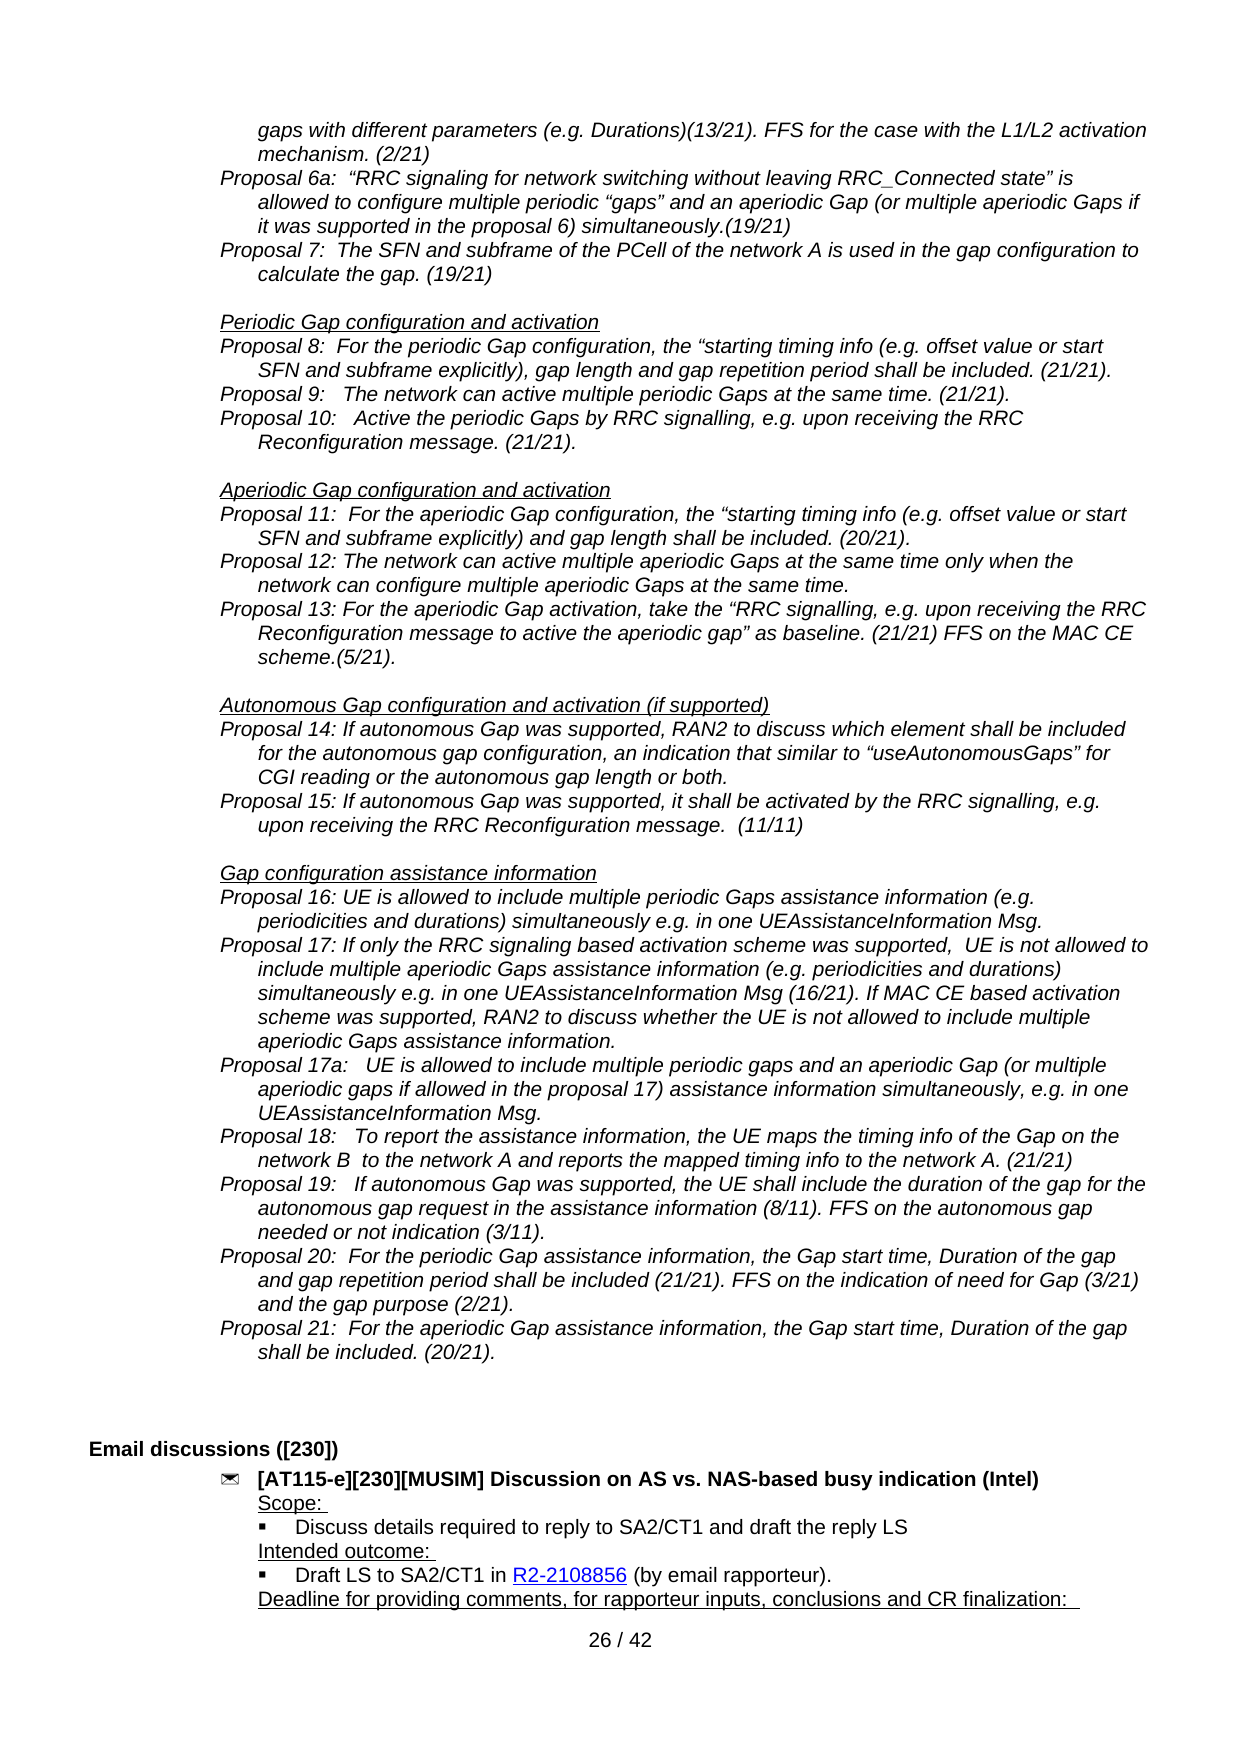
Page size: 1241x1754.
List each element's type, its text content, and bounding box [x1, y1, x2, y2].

text Periodic Gap configuration and activation [220, 310, 1152, 334]
text Intended outcome: [220, 1539, 1152, 1563]
text Proposal 17: If only the RRC signaling based activation scheme was supported, UE is not allowed to include multiple aperiodic Gaps assistance information (e.g. periodicities and durations) simultaneously e.g. in one UEAssistanceInformation Msg (16/21). If MAC CE based activation scheme was supported, RAN2 to discuss whether the UE is not allowed to include multiple aperiodic Gaps assistance information. [220, 933, 1152, 1052]
text Aperiodic Gap configuration and activation [220, 477, 1152, 501]
text Gap configuration assistance information [220, 861, 1152, 885]
text Email discussions ([230]) [89, 1437, 1152, 1461]
text [AT115-e][230][MUSIM] Discussion on AS vs. NAS-based busy indication (Intel) [220, 1467, 1152, 1491]
text Deadline for providing comments, for rapporteur inputs, conclusions and CR finalization: [220, 1587, 1152, 1611]
text Proposal 8: For the periodic Gap configuration, the “starting timing info (e.g. offset value or start SFN and subframe explicitly), gap length and gap repetition period shall be included. (21/21). [220, 334, 1152, 382]
text Proposal 11: For the aperiodic Gap configuration, the “starting timing info (e.g. offset value or start SFN and subframe explicitly) and gap length shall be included. (20/21). [220, 501, 1152, 549]
text Proposal 6a: “RRC signaling for network switching without leaving RRC_Connected state” is allowed to configure multiple periodic “gaps” and an aperiodic Gap (or multiple aperiodic Gaps if it was supported in the proposal 6) simultaneously.(19/21) [220, 166, 1152, 238]
text Proposal 7: The SFN and subframe of the PCell of the network A is used in the gap configuration to calculate the gap. (19/21) [220, 238, 1152, 286]
list Discuss details required to reply to SA2/CT1 and draft the reply LS [257, 1515, 1152, 1539]
text Proposal 19: If autonomous Gap was supported, the UE shall include the duration of the gap for the autonomous gap request in the assistance information (8/11). FFS on the autonomous gap needed or not indication (3/11). [220, 1172, 1152, 1244]
text Proposal 18: To report the assistance information, the UE maps the timing info of the Gap on the network B to the network A and reports the mapped timing info to the network A. (21/21) [220, 1124, 1152, 1172]
text Proposal 9: The network can active multiple periodic Gaps at the same time. (21/21). [220, 382, 1152, 406]
text Proposal 14: If autonomous Gap was supported, RAN2 to discuss which element shall be included for the autonomous gap configuration, an indication that similar to “useAutonomousGaps” for CGI reading or the autonomous gap length or both. [220, 717, 1152, 789]
text Proposal 20: For the periodic Gap assistance information, the Gap start time, Duration of the gap and gap repetition period shall be included (21/21). FFS on the indication of need for Gap (3/21) and the gap purpose (2/21). [220, 1244, 1152, 1316]
text Autonomous Gap configuration and activation (if supported) [220, 693, 1152, 717]
list Draft LS to SA2/CT1 in R2-2108856 (by email rapporteur). [257, 1563, 1152, 1587]
text Proposal 17a: UE is allowed to include multiple periodic gaps and an aperiodic Gap (or multiple aperiodic gaps if allowed in the proposal 17) assistance information simultaneously, e.g. in one UEAssistanceInformation Msg. [220, 1052, 1152, 1124]
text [220, 118, 1152, 166]
text Proposal 13: For the aperiodic Gap activation, take the “RRC signalling, e.g. upon receiving the RRC Reconfiguration message to active the aperiodic gap” as baseline. (21/21) FFS on the MAC CE scheme.(5/21). [220, 597, 1152, 669]
text Proposal 10: Active the periodic Gaps by RRC signalling, e.g. upon receiving the RRC Reconfiguration message. (21/21). [220, 406, 1152, 453]
text Proposal 15: If autonomous Gap was supported, it shall be activated by the RRC signalling, e.g. upon receiving the RRC Reconfiguration message. (11/11) [220, 789, 1152, 837]
text Proposal 12: The network can active multiple aperiodic Gaps at the same time only when the network can configure multiple aperiodic Gaps at the same time. [220, 549, 1152, 597]
text Scope: [257, 1491, 1152, 1515]
text Proposal 16: UE is allowed to include multiple periodic Gaps assistance information (e.g. periodicities and durations) simultaneously e.g. in one UEAssistanceInformation Msg. [220, 885, 1152, 933]
text Proposal 21: For the aperiodic Gap assistance information, the Gap start time, Duration of the gap shall be included. (20/21). [220, 1316, 1152, 1364]
